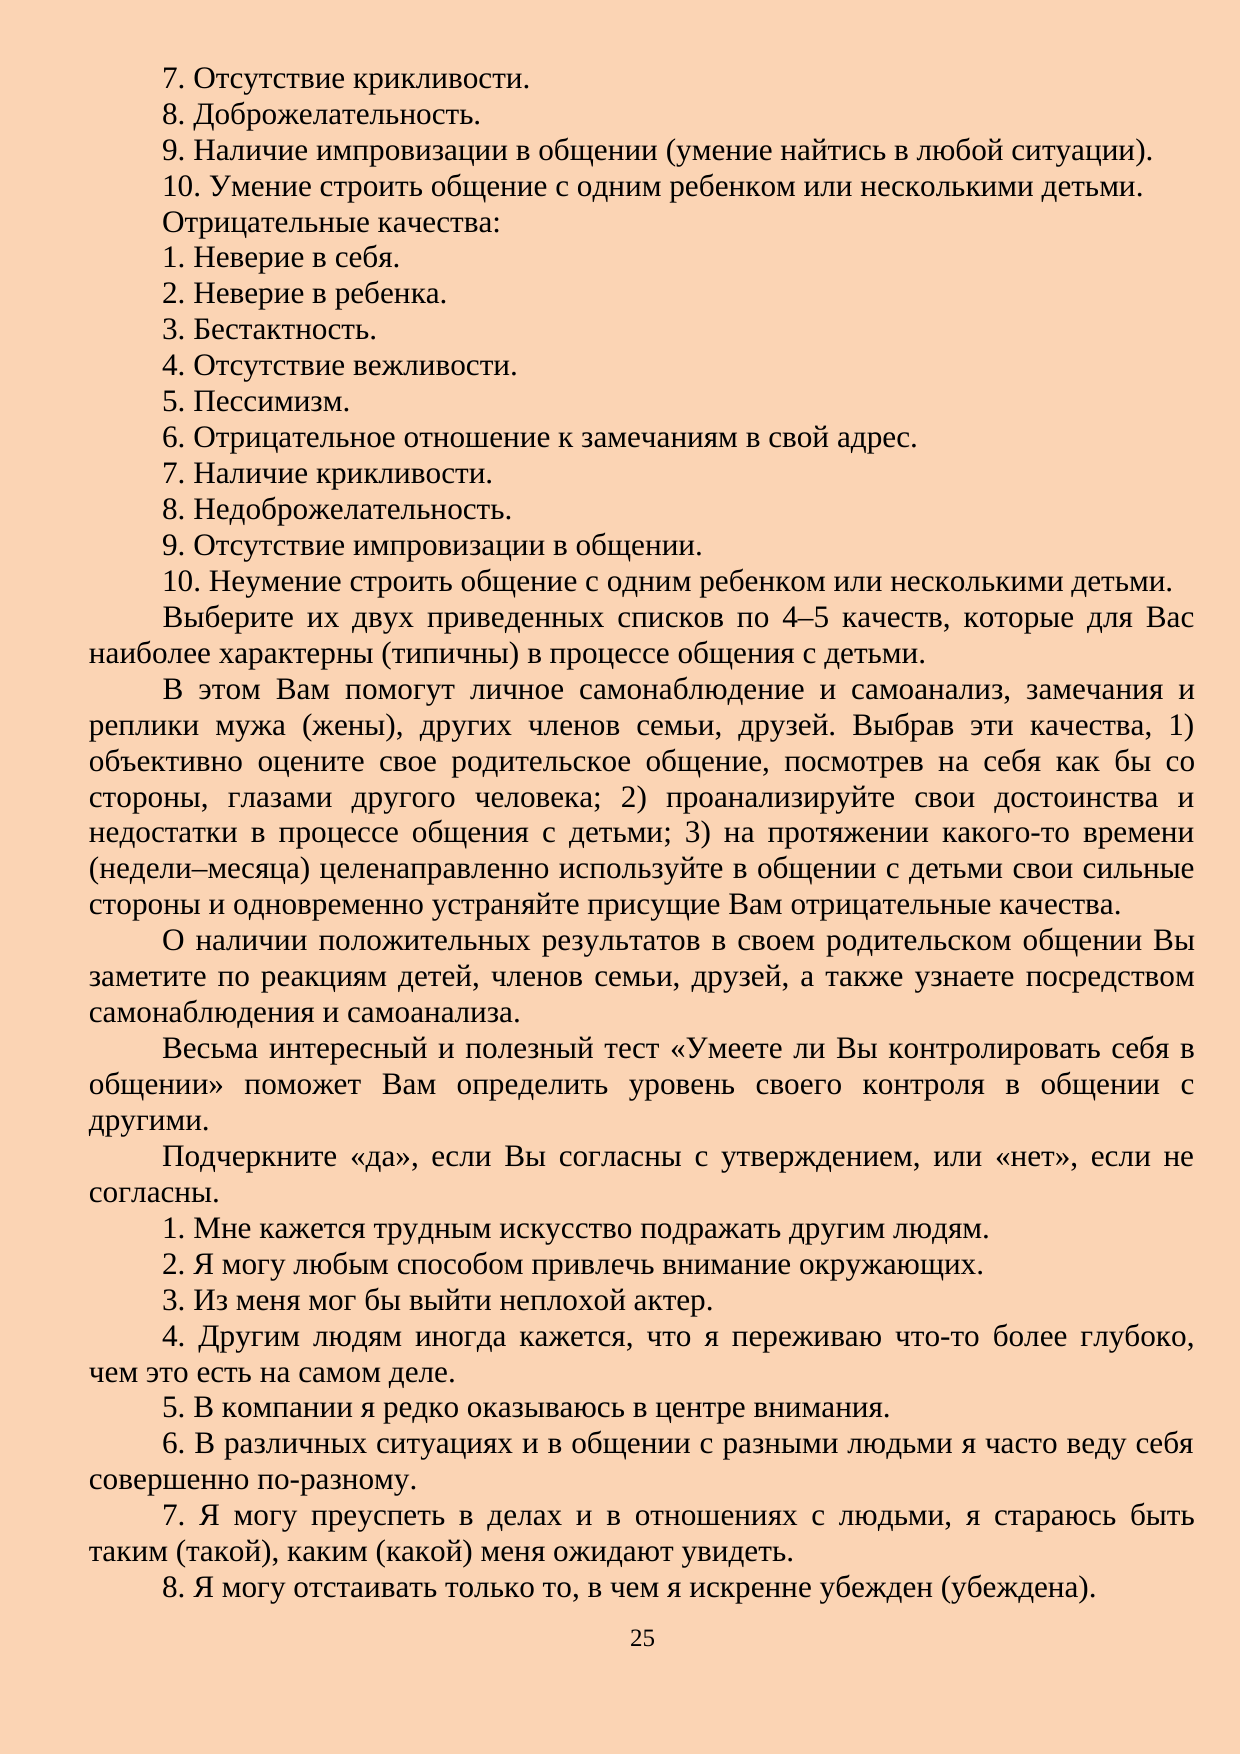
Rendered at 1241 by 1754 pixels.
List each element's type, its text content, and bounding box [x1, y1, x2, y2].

text 7. Отсутствие крикливости. [89, 59, 1196, 95]
text 9. Отсутствие импровизации в общении. [89, 526, 1196, 562]
text Выберите их двух приведенных списков по 4–5 качеств, которые для Вас наиболее характерны (типичны) в процессе общения с детьми. [89, 598, 1196, 670]
text 3. Из меня мог бы выйти неплохой актер. [89, 1281, 1196, 1317]
text 4. Отсутствие вежливости. [89, 347, 1196, 382]
text Отрицательные качества: [89, 203, 1196, 239]
text Подчеркните «да», если Вы согласны с утверждением, или «нет», если не согласны. [89, 1137, 1196, 1209]
text 1. Неверие в себя. [89, 239, 1196, 275]
text 1. Мне кажется трудным искусство подражать другим людям. [89, 1209, 1196, 1245]
text 3. Бестактность. [89, 311, 1196, 347]
text 8. Доброжелательность. [89, 95, 1196, 131]
text 7. Наличие крикливости. [89, 454, 1196, 490]
text 7. Я могу преуспеть в делах и в отношениях с людьми, я стараюсь быть таким (такой), каким (какой) меня ожидают увидеть. [89, 1497, 1196, 1568]
text 6. В различных ситуациях и в общении с разными людьми я часто веду себя совершенно по-разному. [89, 1425, 1196, 1497]
text 4. Другим людям иногда кажется, что я переживаю что-то более глубоко, чем это есть на самом деле. [89, 1317, 1196, 1389]
text 10. Неумение строить общение с одним ребенком или несколькими детьми. [89, 562, 1196, 598]
text Весьма интересный и полезный тест «Умеете ли Вы контролировать себя в общении» поможет Вам определить уровень своего контроля в общении с другими. [89, 1029, 1196, 1137]
text 8. Недоброжелательность. [89, 490, 1196, 526]
text 2. Неверие в ребенка. [89, 275, 1196, 311]
text 5. В компании я редко оказываюсь в центре внимания. [89, 1389, 1196, 1425]
text 6. Отрицательное отношение к замечаниям в свой адрес. [89, 418, 1196, 454]
text 9. Наличие импровизации в общении (умение найтись в любой ситуации). [89, 131, 1196, 167]
text 2. Я могу любым способом привлечь внимание окружающих. [89, 1245, 1196, 1281]
text В этом Вам помогут личное самонаблюдение и самоанализ, замечания и реплики мужа (жены), других членов семьи, друзей. Выбрав эти качества, 1) объективно оцените свое родительское общение, посмотрев на себя как бы со стороны, глазами другого человека; 2) проанализируйте свои достоинства и недостатки в процессе общения с детьми; 3) на протяжении какого-то времени (недели–месяца) целенаправленно используйте в общении с детьми свои сильные стороны и одновременно устраняйте присущие Вам отрицательные качества. [89, 670, 1196, 922]
text 5. Пессимизм. [89, 382, 1196, 418]
text 8. Я могу отстаивать только то, в чем я искренне убежден (убеждена). [89, 1568, 1196, 1604]
text О наличии положительных результатов в своем родительском общении Вы заметите по реакциям детей, членов семьи, друзей, а также узнаете посредством самонаблюдения и самоанализа. [89, 922, 1196, 1029]
text 10. Умение строить общение с одним ребенком или несколькими детьми. [89, 167, 1196, 203]
